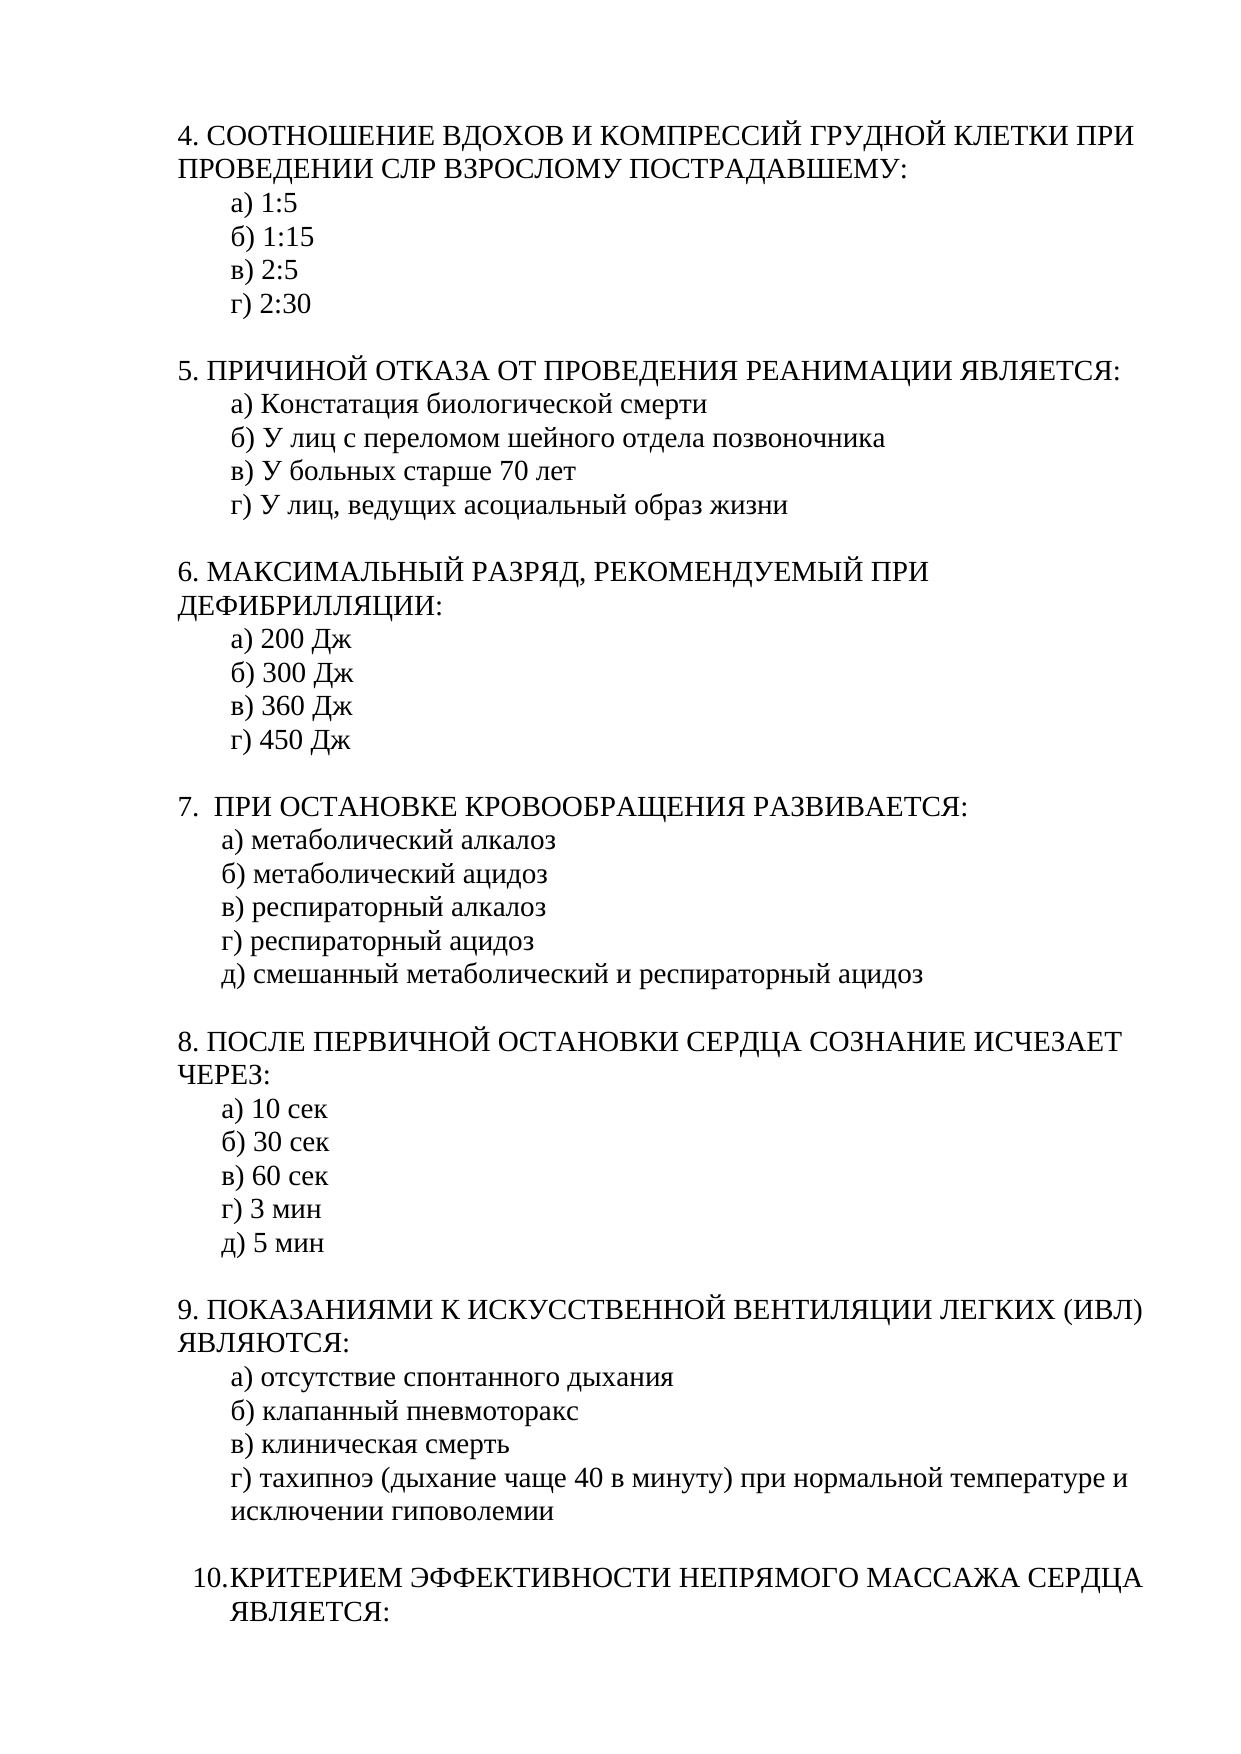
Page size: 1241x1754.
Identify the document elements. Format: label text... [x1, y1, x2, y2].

text в) У больных старше 70 лет [230, 453, 1152, 487]
text а) метаболический алкалоз [177, 822, 1152, 856]
text а) отсутствие спонтанного дыхания [230, 1359, 1152, 1393]
text г) 2:30 [230, 286, 1152, 319]
text б) 300 Дж [230, 655, 1152, 688]
text а) 200 Дж [230, 621, 1152, 655]
text г) У лиц, ведущих асоциальный образ жизни [230, 487, 1152, 521]
text 7. ПРИ ОСТАНОВКЕ КРОВООБРАЩЕНИЯ РАЗВИВАЕТСЯ: [177, 789, 1152, 822]
text в) 2:5 [230, 252, 1152, 286]
text г) тахипноэ (дыхание чаще 40 в минуту) при нормальной температуре и исключении гиповолемии [230, 1460, 1152, 1527]
text б) метаболический ацидоз [177, 856, 1152, 889]
text б) клапанный пневмоторакс [230, 1393, 1152, 1426]
text в) 360 Дж [230, 688, 1152, 722]
list КРИТЕРИЕМ ЭФФЕКТИВНОСТИ НЕПРЯМОГО МАССАЖА СЕРДЦА ЯВЛЯЕТСЯ: [192, 1560, 1152, 1627]
text г) респираторный ацидоз [177, 923, 1152, 957]
text б) 30 сек [177, 1124, 1152, 1158]
text a) 1:5 [230, 185, 1152, 219]
text 6. МАКСИМАЛЬНЫЙ РАЗРЯД, РЕКОМЕНДУЕМЫЙ ПРИ ДЕФИБРИЛЛЯЦИИ: [177, 554, 1152, 621]
text a) Констатация биологической смерти [230, 386, 1152, 420]
text 5. ПРИЧИНОЙ ОТКАЗА ОТ ПРОВЕДЕНИЯ РЕАНИМАЦИИ ЯВЛЯЕТСЯ: [177, 353, 1152, 386]
text 9. ПОКАЗАНИЯМИ К ИСКУССТВЕННОЙ ВЕНТИЛЯЦИИ ЛЕГКИХ (ИВЛ) ЯВЛЯЮТСЯ: [177, 1292, 1152, 1359]
text 8. ПОСЛЕ ПЕРВИЧНОЙ ОСТАНОВКИ СЕРДЦА СОЗНАНИЕ ИСЧЕЗАЕТ ЧЕРЕЗ: [177, 1024, 1152, 1091]
text 4. СООТНОШЕНИЕ ВДОХОВ И КОМПРЕССИЙ ГРУДНОЙ КЛЕТКИ ПРИ ПРОВЕДЕНИИ СЛР ВЗРОСЛОМУ ПОСТРАДАВШЕМУ: [177, 118, 1152, 185]
text г) 3 мин [177, 1191, 1152, 1225]
text в) клиническая смерть [230, 1426, 1152, 1460]
text б) У лиц с переломом шейного отдела позвоночника [230, 420, 1152, 453]
text д) 5 мин [177, 1225, 1152, 1258]
text г) 450 Дж [230, 722, 1152, 755]
text д) смешанный метаболический и респираторный ацидоз [177, 957, 1152, 990]
text в) 60 сек [177, 1158, 1152, 1191]
text в) респираторный алкалоз [177, 889, 1152, 923]
text б) 1:15 [230, 219, 1152, 252]
text а) 10 сек [177, 1091, 1152, 1124]
